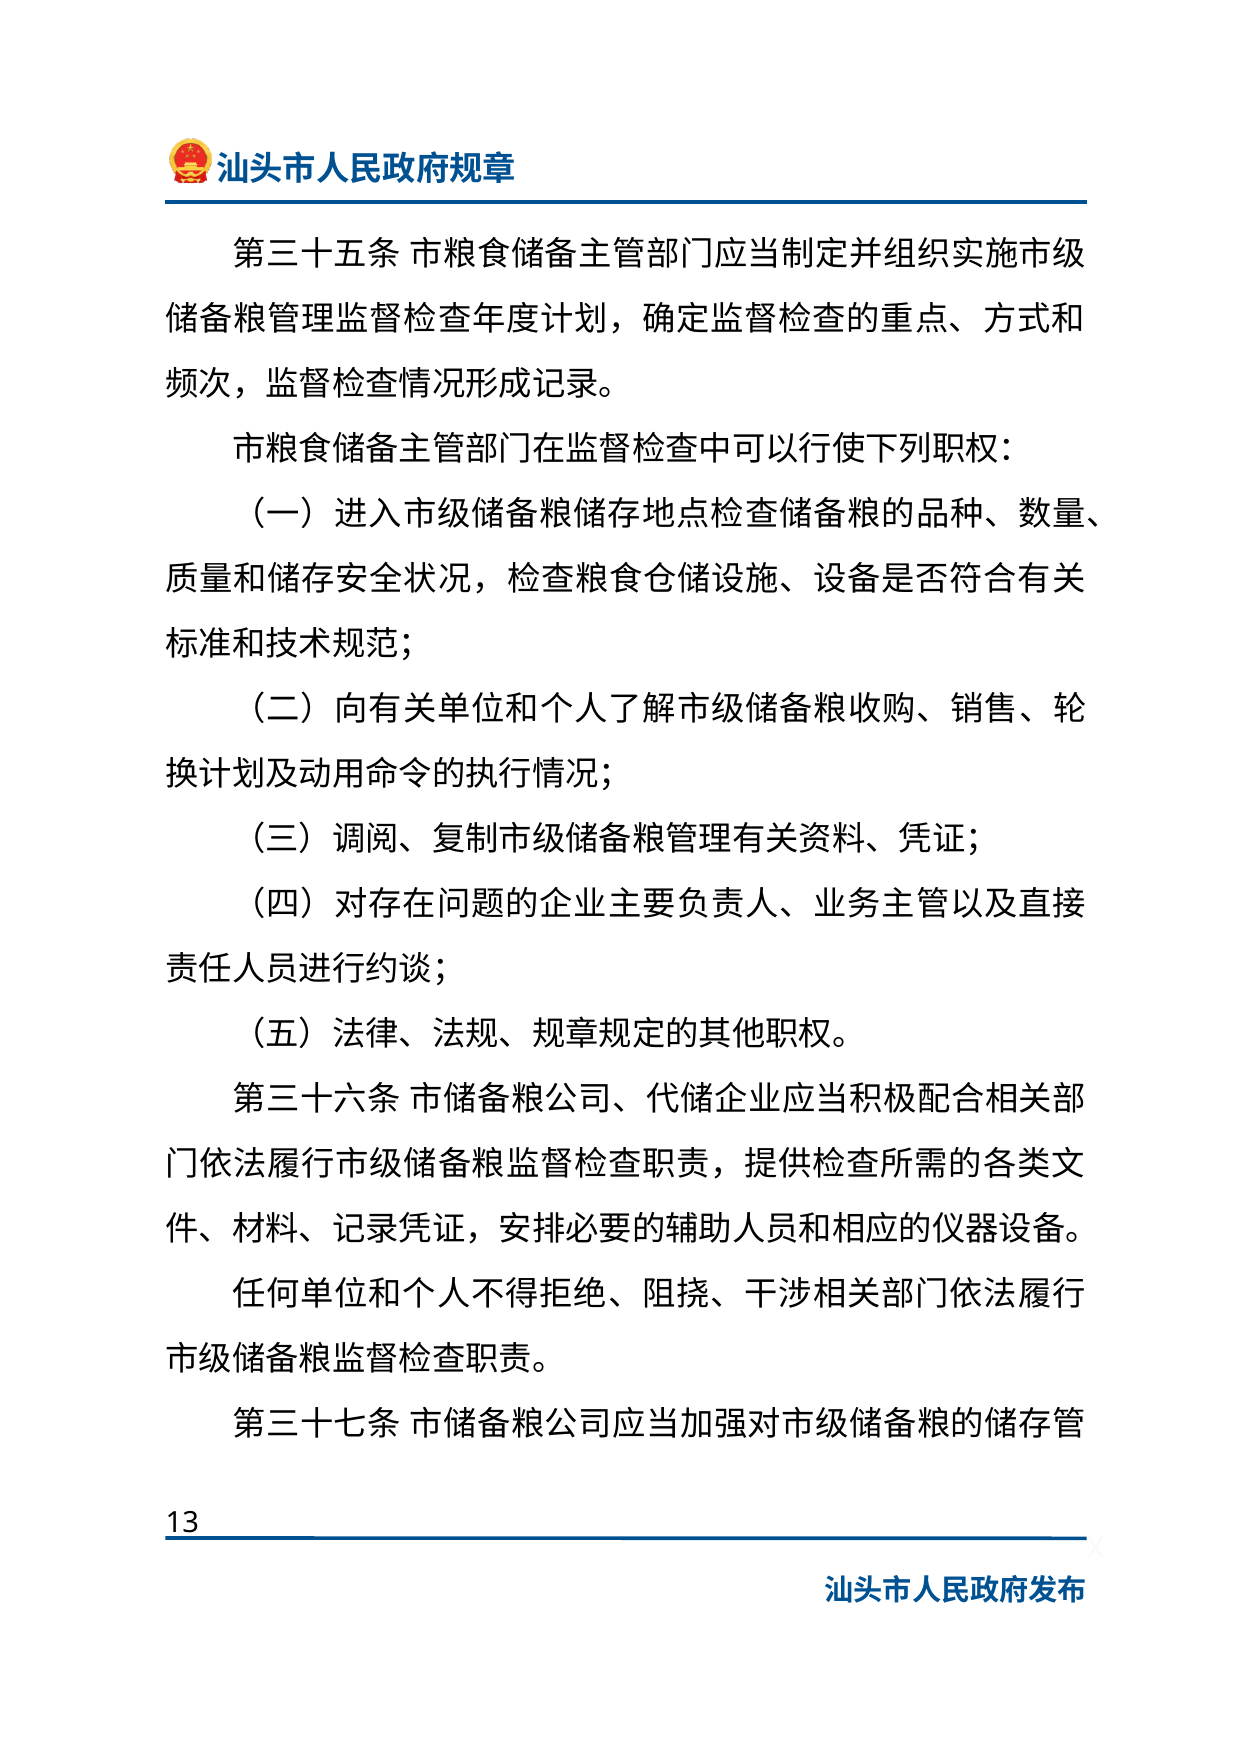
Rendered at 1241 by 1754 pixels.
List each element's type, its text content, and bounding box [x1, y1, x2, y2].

text 第三十五条 市粮食储备主管部门应当制定并组织实施市级储备粮管理监督检查年度计划，确定监督检查的重点、方式和频次，监督检查情况形成记录。 [165, 219, 1087, 414]
text 任何单位和个人不得拒绝、阻挠、干涉相关部门依法履行市级储备粮监督检查职责。 [165, 1259, 1087, 1389]
text 市粮食储备主管部门在监督检查中可以行使下列职权： [165, 414, 1087, 479]
text （二）向有关单位和个人了解市级储备粮收购、销售、轮换计划及动用命令的执行情况； [165, 674, 1087, 804]
text 第三十七条 市储备粮公司应当加强对市级储备粮的储存管理和检查，对市级储备粮的数量、质量存在的问题，应当及时予以纠正；对危及市级储备粮储存安全的重大问题，应当立即采取有效措施予以处理，并报告市粮食储备主管部门、市财政部门和市农发行。 [165, 1389, 1087, 1454]
text （四）对存在问题的企业主要负责人、业务主管以及直接责任人员进行约谈； [165, 869, 1087, 999]
text 第三十六条 市储备粮公司、代储企业应当积极配合相关部门依法履行市级储备粮监督检查职责，提供检查所需的各类文件、材料、记录凭证，安排必要的辅助人员和相应的仪器设备。 [165, 1064, 1087, 1259]
text （一）进入市级储备粮储存地点检查储备粮的品种、数量、质量和储存安全状况，检查粮食仓储设施、设备是否符合有关标准和技术规范； [165, 479, 1087, 674]
text （三）调阅、复制市级储备粮管理有关资料、凭证； [165, 804, 1087, 869]
picture [165, 136, 216, 187]
text （五）法律、法规、规章规定的其他职权。 [165, 999, 1087, 1064]
